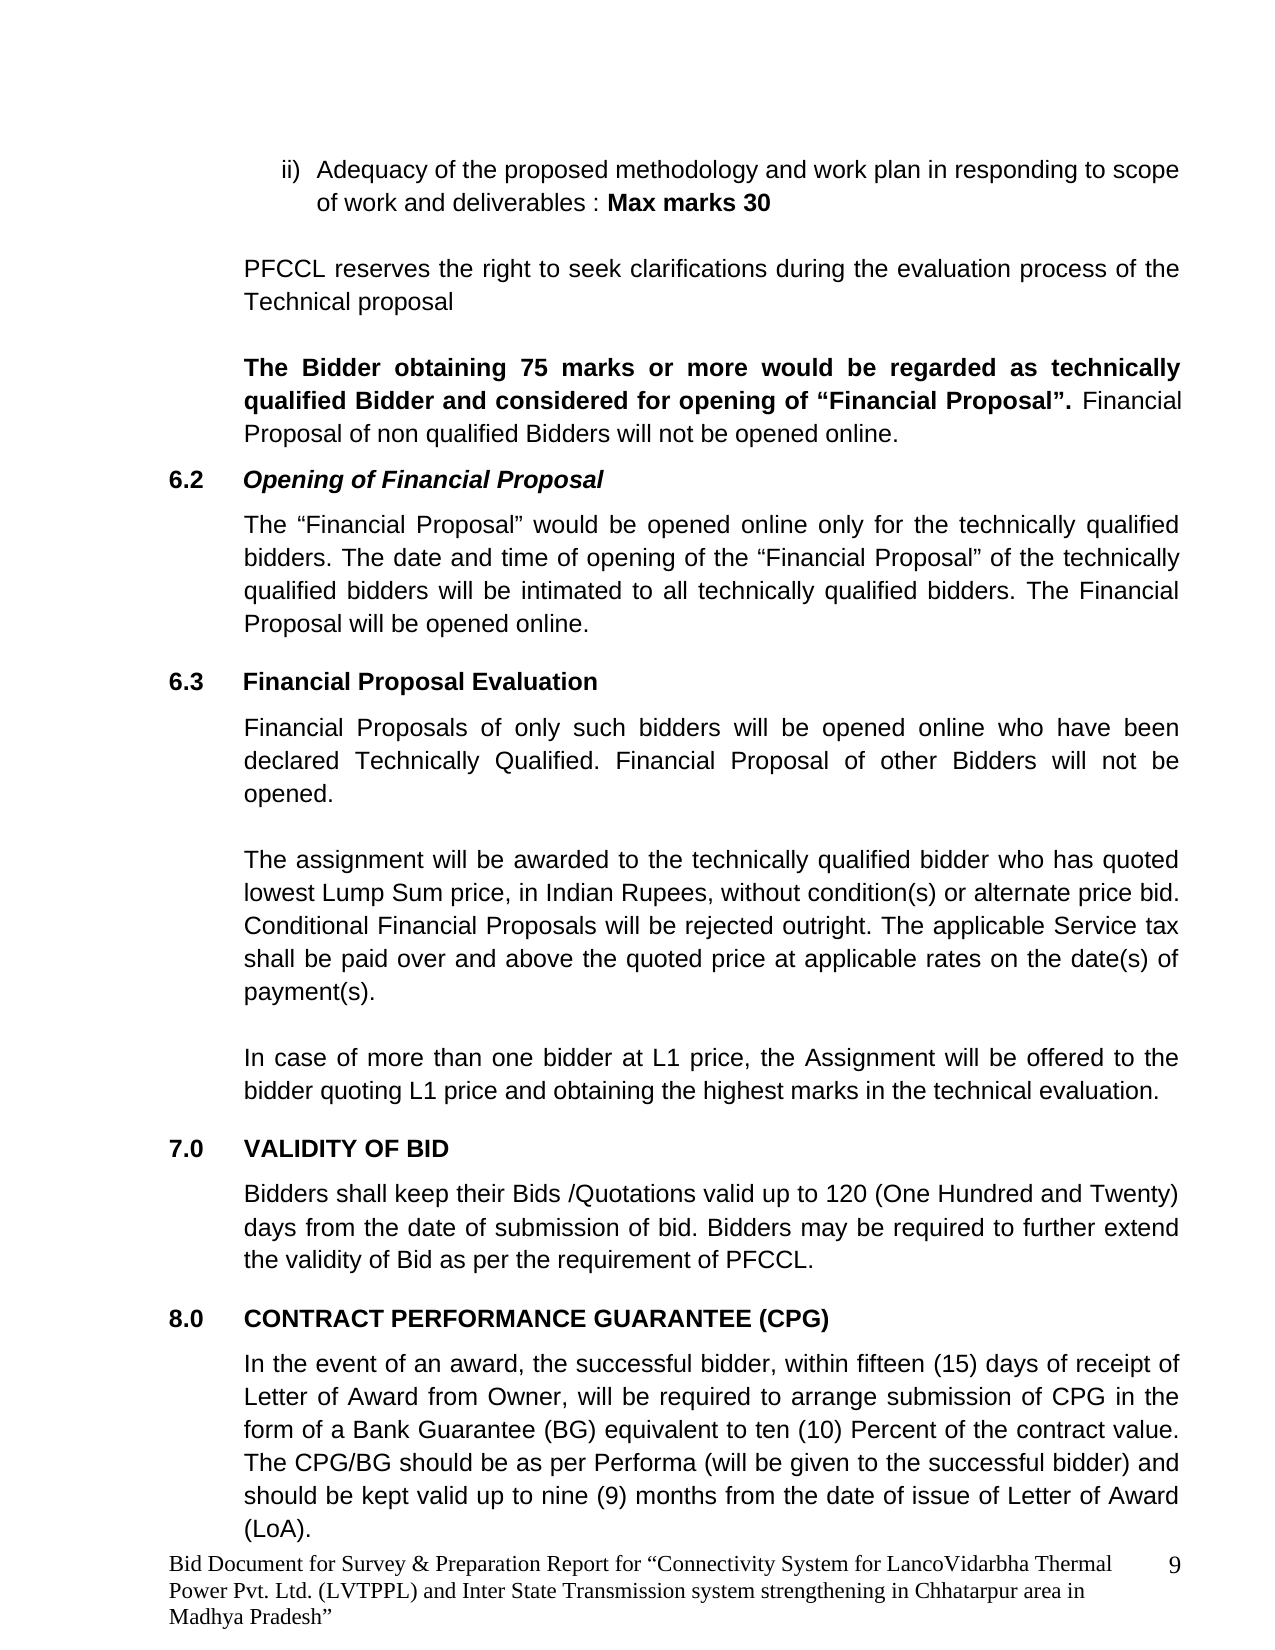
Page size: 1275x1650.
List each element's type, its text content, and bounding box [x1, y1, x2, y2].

list CONTRACT PERFORMANCE GUARANTEE (CPG) [169, 1303, 1181, 1332]
text In the event of an award, the successful bidder, within fifteen (15) days of receipt of Letter of Award from Owner, will be required to arrange submission of CPG in the form of a Bank Guarantee (BG) equivalent to ten (10) Percent of the contract value. The CPG/BG should be as per Performa (will be given to the successful bidder) and should be kept valid up to nine (9) months from the date of issue of Letter of Award (LoA). [244, 1349, 1181, 1543]
list Adequacy of the proposed methodology and work plan in responding to scope of work and deliverables : Max marks 30 [281, 155, 1181, 217]
list Opening of Financial Proposal [169, 464, 1182, 493]
text The assignment will be awarded to the technically qualified bidder who has quoted lowest Lump Sum price, in Indian Rupees, without condition(s) or alternate price bid. Conditional Financial Proposals will be rejected outright. The applicable Service tax shall be paid over and above the quoted price at applicable rates on the date(s) of payment(s). [244, 845, 1181, 1006]
list Financial Proposal Evaluation [169, 667, 1182, 696]
text PFCCL reserves the right to seek clarifications during the evaluation process of the Technical proposal [244, 254, 1182, 316]
list In case of more than one bidder at L1 price, the Assignment will be offered to the bidder quoting L1 price and obtaining the highest marks in the technical evaluation. [244, 1043, 1181, 1105]
text Bidders shall keep their Bids /Quotations valid up to 120 (One Hundred and Twenty) days from the date of submission of bid. Bidders may be required to further extend the validity of Bid as per the requirement of PFCCL. [244, 1179, 1181, 1274]
text The “Financial Proposal” would be opened online only for the technically qualified bidders. The date and time of opening of the “Financial Proposal” of the technically qualified bidders will be intimated to all technically qualified bidders. The Financial Proposal will be opened online. [244, 510, 1181, 638]
list VALIDITY OF BID [169, 1134, 1181, 1163]
text The Bidder obtaining 75 marks or more would be regarded as technically qualified Bidder and considered for opening of “Financial Proposal”. Financial Proposal of non qualified Bidders will not be opened online. [244, 353, 1182, 448]
list Financial Proposals of only such bidders will be opened online who have been declared Technically Qualified. Financial Proposal of other Bidders will not be opened. [244, 713, 1181, 807]
